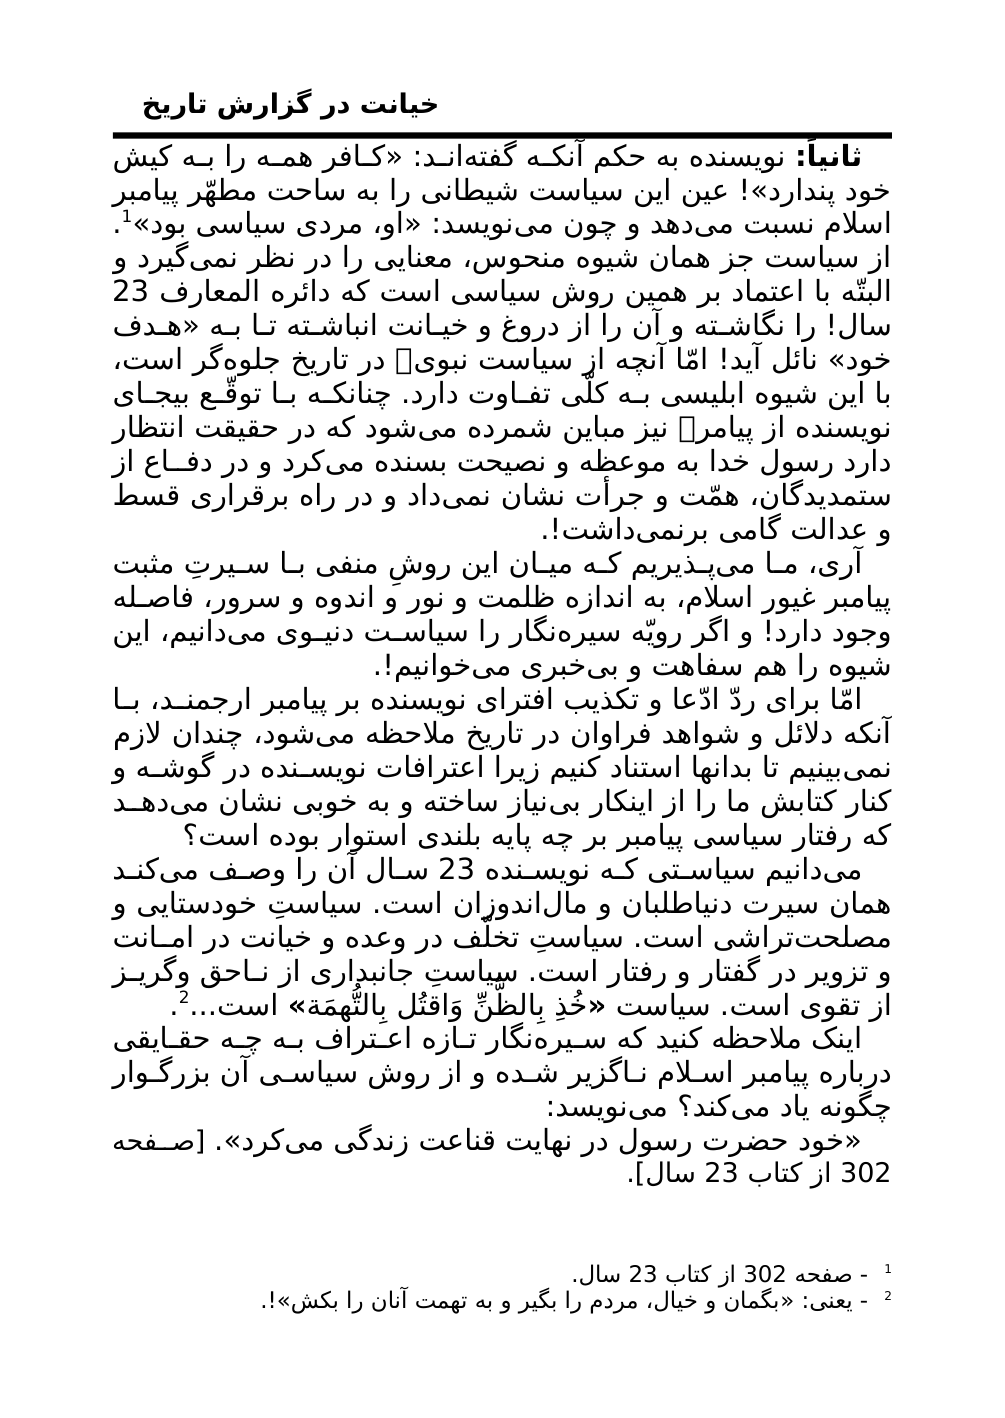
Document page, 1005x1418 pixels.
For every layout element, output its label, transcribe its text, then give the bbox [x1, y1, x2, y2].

text آری، ما می‌پذیریم که میان این روشِ منفی با سیرتِ مثبت پیامبر غیور اسلام، به اندازه ظلمت و نور و اندوه و سرور، فاصله وجود دارد! و اگر رویّه سیره‌نگار را سیاست دنیوی می‌دانیم، این شیوه را هم سفاهت و بی‌خبری می‌خوانیم!. [112, 546, 892, 682]
text می‌دانیم سیاستی که نویسنده 23 سال آن را وصف می‌کند همان سیرت دنیاطلبان و مال‌اندوزان است. سیاستِ خودستایی و مصلحت‌تراشی است. سیاستِ تخلّف در وعده و خیانت در امانت و تزویر در گفتار و رفتار است. سیاستِ جانبداری از ناحق وگریز از تقوی است. سیاست «خُذِ بِالظَّنِّ وَاقتُل بِالتُّهمَة» است.... [112, 852, 892, 1022]
text اینک ملاحظه کنید که سیره‌نگار تازه اعتراف به چه حقایقی درباره پیامبر اسلام ناگزیر شده و از روش سیاسی آن بزرگوار چگونه یاد می‌کند؟ می‌نویسد: [112, 1022, 892, 1124]
text ثانیاً: نویسنده به حکم آنکه گفته‌اند: «کافر همه را به کیش خود پندارد»! عین این سیاست شیطانی را به ساحت مطهّر پیامبر اسلام نسبت می‌دهد و چون می‌نویسد: «او، مردی سیاسی بود». از سیاست جز همان شیوه منحوس، معنایی را در نظر نمی‌گیرد و البتّه با اعتماد بر همین روش سیاسی است که دائره المعارف 23 سال! را نگاشته و آن را از دروغ و خیانت انباشته تا به «هدف خود» نائل آید! امّا آنچه از سیاست نبوی در تاریخ جلوه‌گر است، با این شیوه ابلیسی به کلّی تفاوت دارد. چنانکه با توقّع بیجای نویسنده از پیامر نیز مباین شمرده می‌شود که در حقیقت انتظار دارد رسول خدا به موعظه و نصیحت بسنده می‌کرد و در دفاع از ستمدیدگان، همّت و جرأت نشان نمی‌داد و در راه برقراری قسط و عدالت گامی برنمی‌داشت!. [112, 139, 892, 546]
text امّا برای ردّ ادّعا و تکذیب افترای نویسنده بر پیامبر ارجمند، با آنکه دلائل و شواهد فراوان در تاریخ ملاحظه می‌شود، چندان لازم نمی‌بینیم تا بدانها استناد کنیم زیرا اعترافات نویسنده در گوشه و کنار کتابش ما را از اینکار بی‌نیاز ساخته و به خوبی نشان می‌دهد که رفتار سیاسی پیامبر بر چه پایه بلندی استوار بوده است؟ [112, 682, 892, 852]
text «خود حضرت رسول در نهایت قناعت زندگی می‌کرد». [صفحه 302 از کتاب 23 سال]. [112, 1124, 892, 1189]
